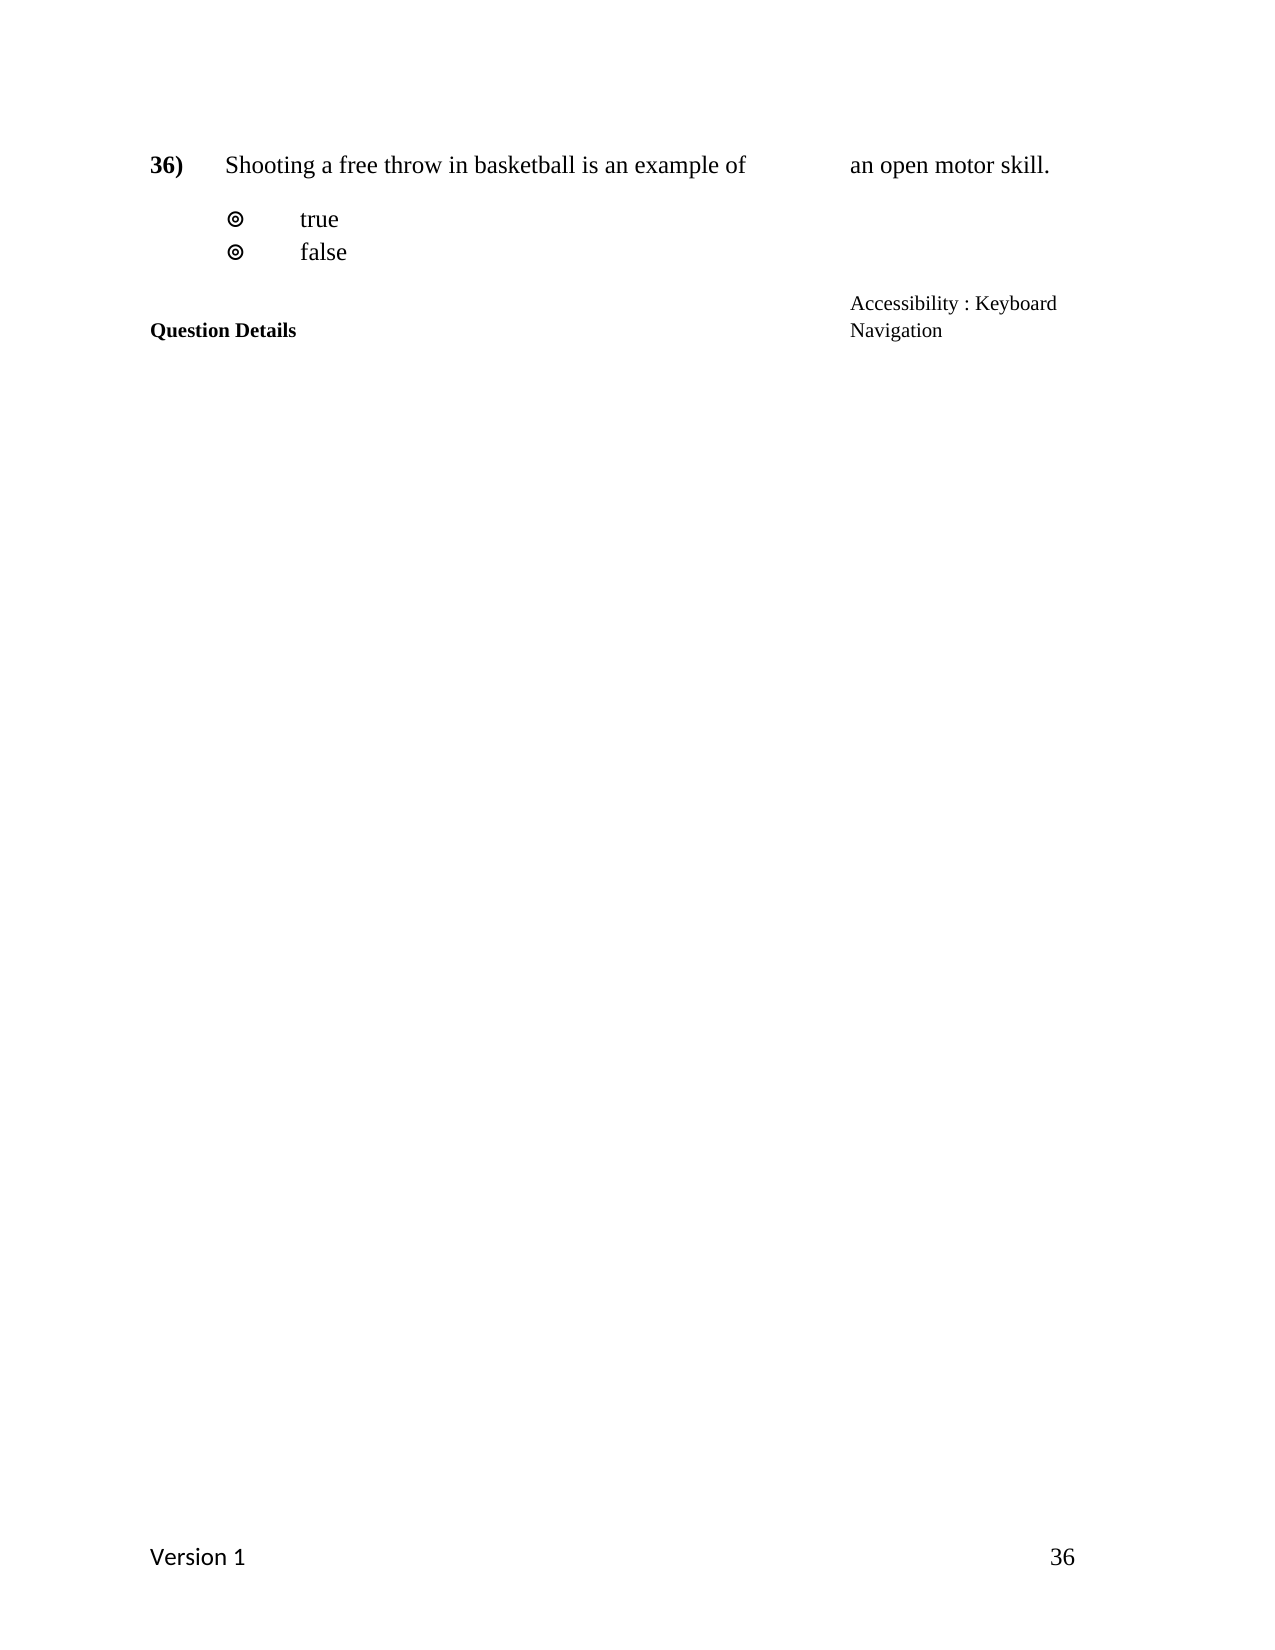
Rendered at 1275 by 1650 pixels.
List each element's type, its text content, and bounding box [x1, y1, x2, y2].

text ⊚ true ⊚ false [150, 204, 775, 266]
text 36) Shooting a free throw in basketball is an example of an open motor skill. [850, 150, 1125, 179]
text 36) Shooting a free throw in basketball is an example of an open motor skill. [150, 150, 775, 179]
text Question Details Accessibility : Keyboard Navigation [150, 291, 775, 342]
text Question Details Accessibility : Keyboard Navigation [850, 291, 1125, 342]
